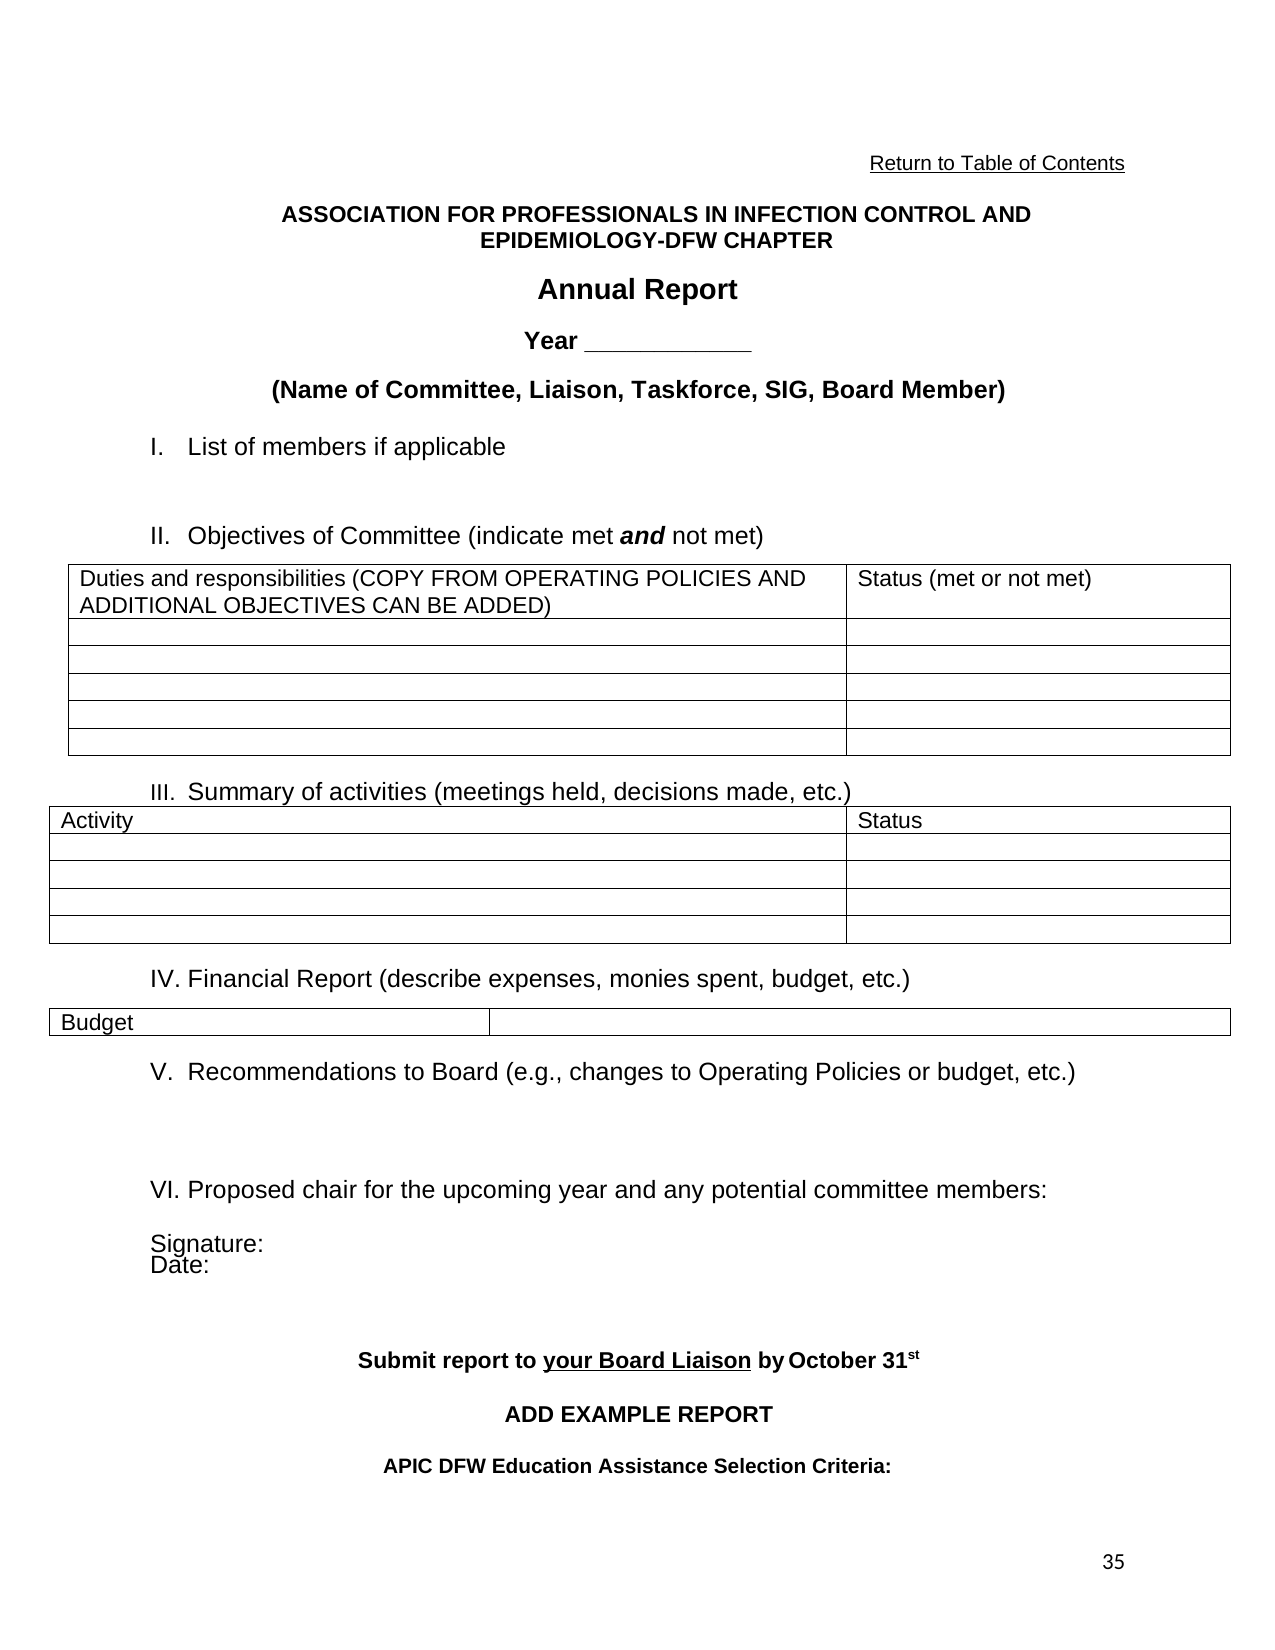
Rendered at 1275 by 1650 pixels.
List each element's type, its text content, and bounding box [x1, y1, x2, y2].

table_cell [847, 619, 1230, 645]
table_header Status [847, 807, 1230, 833]
table_cell [847, 834, 1230, 860]
list Objectives of Committee (indicate met and not met) [150, 521, 1127, 549]
text APIC DFW Education Assistance Selection Criteria: [150, 1453, 1125, 1477]
text Year ____________ [150, 331, 1125, 354]
table_cell [847, 674, 1230, 700]
table_cell [847, 861, 1230, 888]
text Date: [150, 1257, 1125, 1277]
table_cell [69, 646, 846, 673]
list Recommendations to Board (e.g., changes to Operating Policies or budget, etc.) [150, 1057, 1127, 1086]
table_cell [50, 916, 846, 943]
table_cell [50, 834, 846, 860]
table_cell [69, 701, 846, 728]
list Summary of activities (meetings held, decisions made, etc.) [150, 777, 1127, 806]
table_header Duties and responsibilities (COPY FROM OPERATING POLICIES AND ADDITIONAL OBJECTIVES CAN BE ADDED) [69, 565, 846, 618]
table_cell [847, 729, 1230, 755]
list Proposed chair for the upcoming year and any potential committee members: [150, 1175, 1127, 1204]
table_cell [847, 701, 1230, 728]
table_cell [847, 646, 1230, 673]
table_cell [69, 674, 846, 700]
text ADD EXAMPLE REPORT [150, 1401, 1127, 1428]
text (Name of Committee, Liaison, Taskforce, SIG, Board Member) [150, 375, 1127, 403]
text Submit report to your Board Liaison by October 31st [150, 1347, 1127, 1373]
table_header Activity [50, 807, 846, 833]
text Signature: [150, 1236, 1125, 1257]
table_cell [847, 889, 1230, 915]
text Annual Report [150, 281, 1125, 304]
table_header Status (met or not met) [847, 565, 1230, 618]
table_cell [50, 889, 846, 915]
table_cell [69, 729, 846, 755]
table_header Budget [50, 1009, 489, 1035]
table_cell [847, 916, 1230, 943]
list Financial Report (describe expenses, monies spent, budget, etc.) [150, 964, 1127, 993]
table_header [490, 1009, 1230, 1035]
table_cell [69, 619, 846, 645]
text Return to Table of Contents [150, 152, 1125, 175]
table_cell [50, 861, 846, 888]
text ASSOCIATION FOR PROFESSIONALS IN INFECTION CONTROL AND EPIDEMIOLOGY-DFW CHAPTER [244, 201, 1068, 254]
list List of members if applicable [150, 432, 1127, 461]
